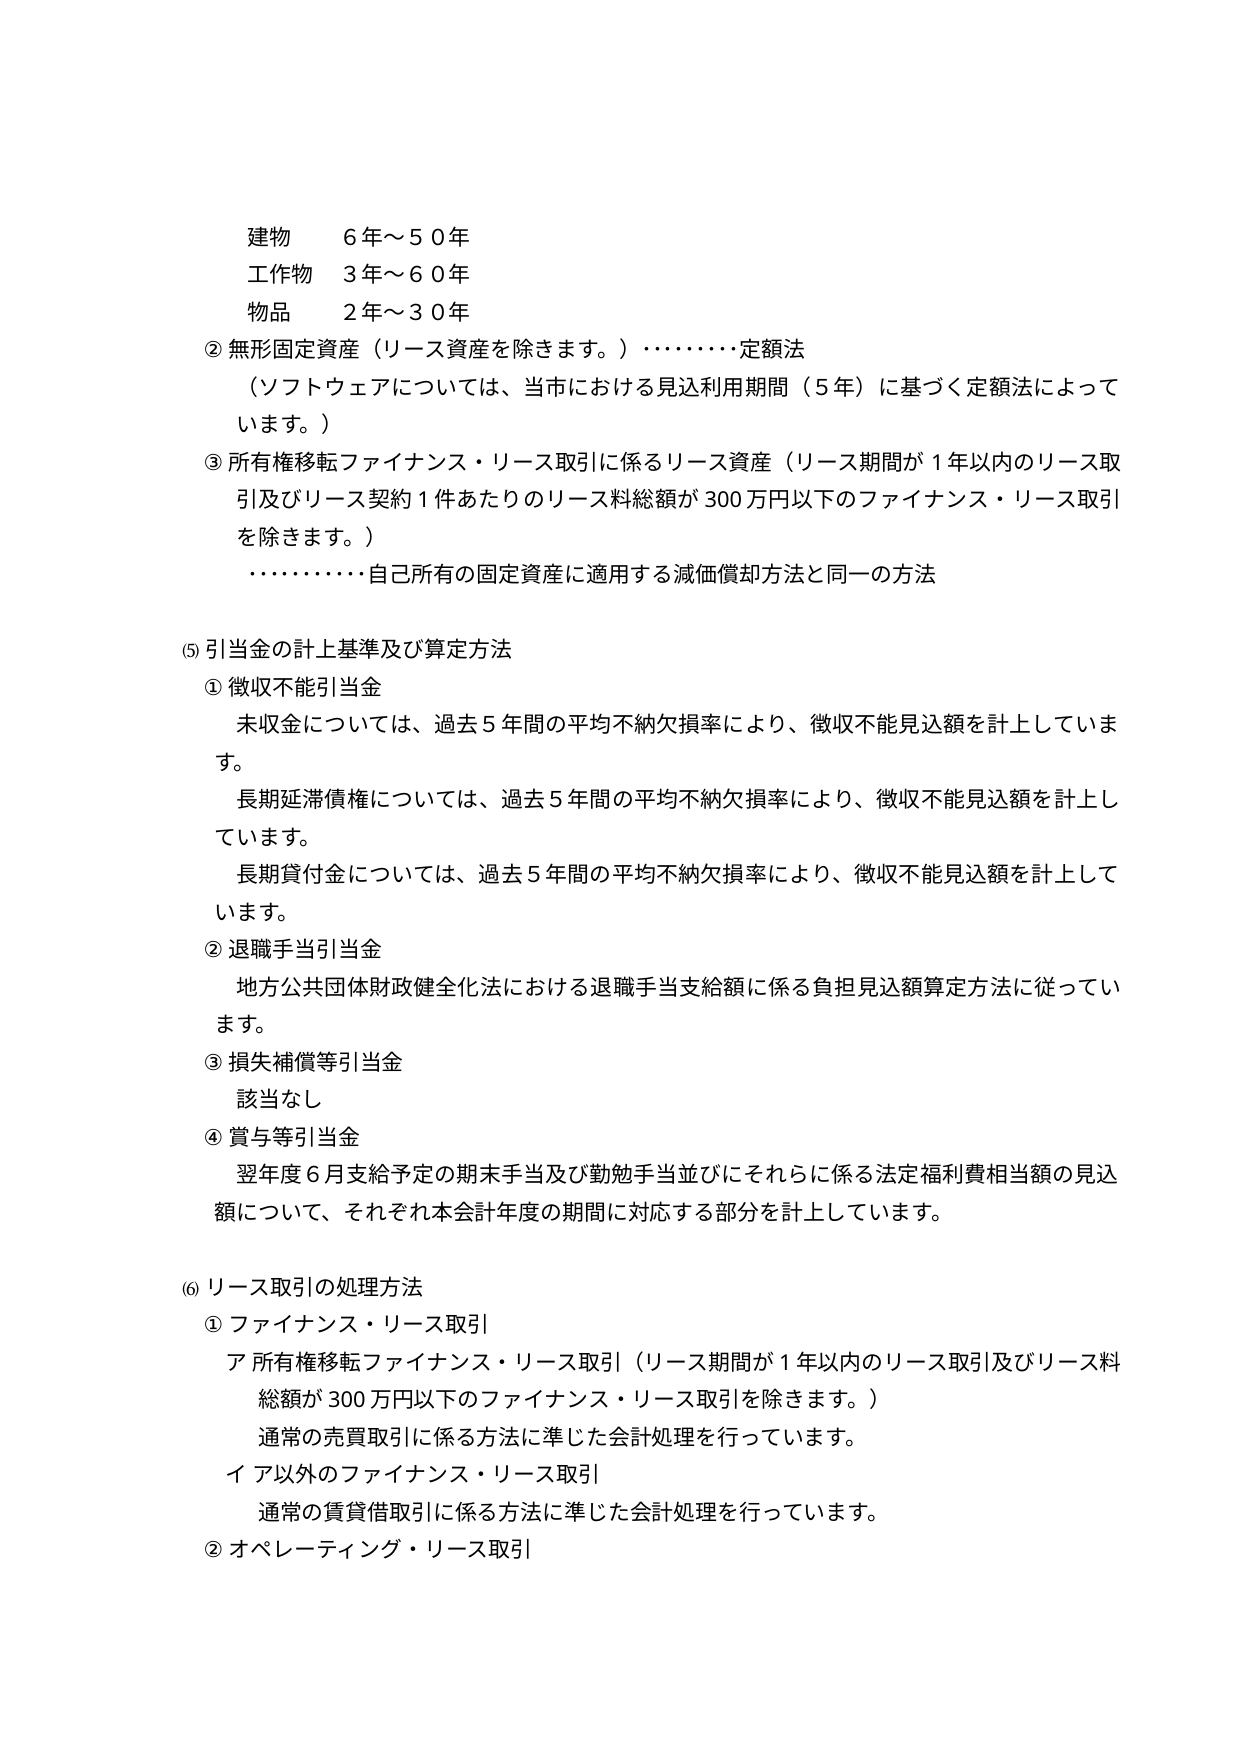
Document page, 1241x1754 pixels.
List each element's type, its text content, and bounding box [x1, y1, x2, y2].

text ア 所有権移転ファイナンス・リース取引（リース期間が1年以内のリース取引及びリース料総額が300万円以下のファイナンス・リース取引を除きます。） [225, 1342, 1122, 1417]
text 長期延滞債権については、過去５年間の平均不納欠損率により、徴収不能見込額を計上しています。 [214, 779, 1122, 854]
text 工作物 ３年～６０年 [247, 254, 1122, 292]
text ② 無形固定資産（リース資産を除きます。）･････････定額法 [203, 329, 1122, 367]
text ④ 賞与等引当金 [203, 1117, 1122, 1154]
text イ ア以外のファイナンス・リース取引 [225, 1454, 1122, 1492]
text ③ 所有権移転ファイナンス・リース取引に係るリース資産（リース期間が1年以内のリース取引及びリース契約1件あたりのリース料総額が300万円以下のファイナンス・リース取引を除きます。） [203, 442, 1122, 554]
text （ソフトウェアについては、当市における見込利用期間（５年）に基づく定額法によっています。） [236, 367, 1122, 442]
text ① ファイナンス・リース取引 [203, 1304, 1122, 1342]
text ⑸ 引当金の計上基準及び算定方法 [181, 629, 1122, 667]
text 通常の売買取引に係る方法に準じた会計処理を行っています。 [258, 1417, 1122, 1454]
text 通常の賃貸借取引に係る方法に準じた会計処理を行っています。 [258, 1492, 1122, 1529]
text ･･･････････自己所有の固定資産に適用する減価償却方法と同一の方法 [247, 554, 1122, 592]
text 該当なし [225, 1079, 1122, 1117]
text ③ 損失補償等引当金 [203, 1042, 1122, 1079]
text 建物 ６年～５０年 [247, 217, 1122, 254]
text 未収金については、過去５年間の平均不納欠損率により、徴収不能見込額を計上しています。 [214, 704, 1122, 779]
text 長期貸付金については、過去５年間の平均不納欠損率により、徴収不能見込額を計上しています。 [214, 854, 1122, 929]
text 物品 ２年～３０年 [247, 292, 1122, 329]
text ① 徴収不能引当金 [203, 667, 1122, 704]
text 翌年度６月支給予定の期末手当及び勤勉手当並びにそれらに係る法定福利費相当額の見込額について、それぞれ本会計年度の期間に対応する部分を計上しています。 [214, 1154, 1122, 1229]
text ② オペレーティング・リース取引 [203, 1529, 1122, 1567]
text 地方公共団体財政健全化法における退職手当支給額に係る負担見込額算定方法に従っています。 [214, 967, 1122, 1042]
text ② 退職手当引当金 [203, 929, 1122, 967]
text ⑹ リース取引の処理方法 [181, 1267, 1122, 1304]
